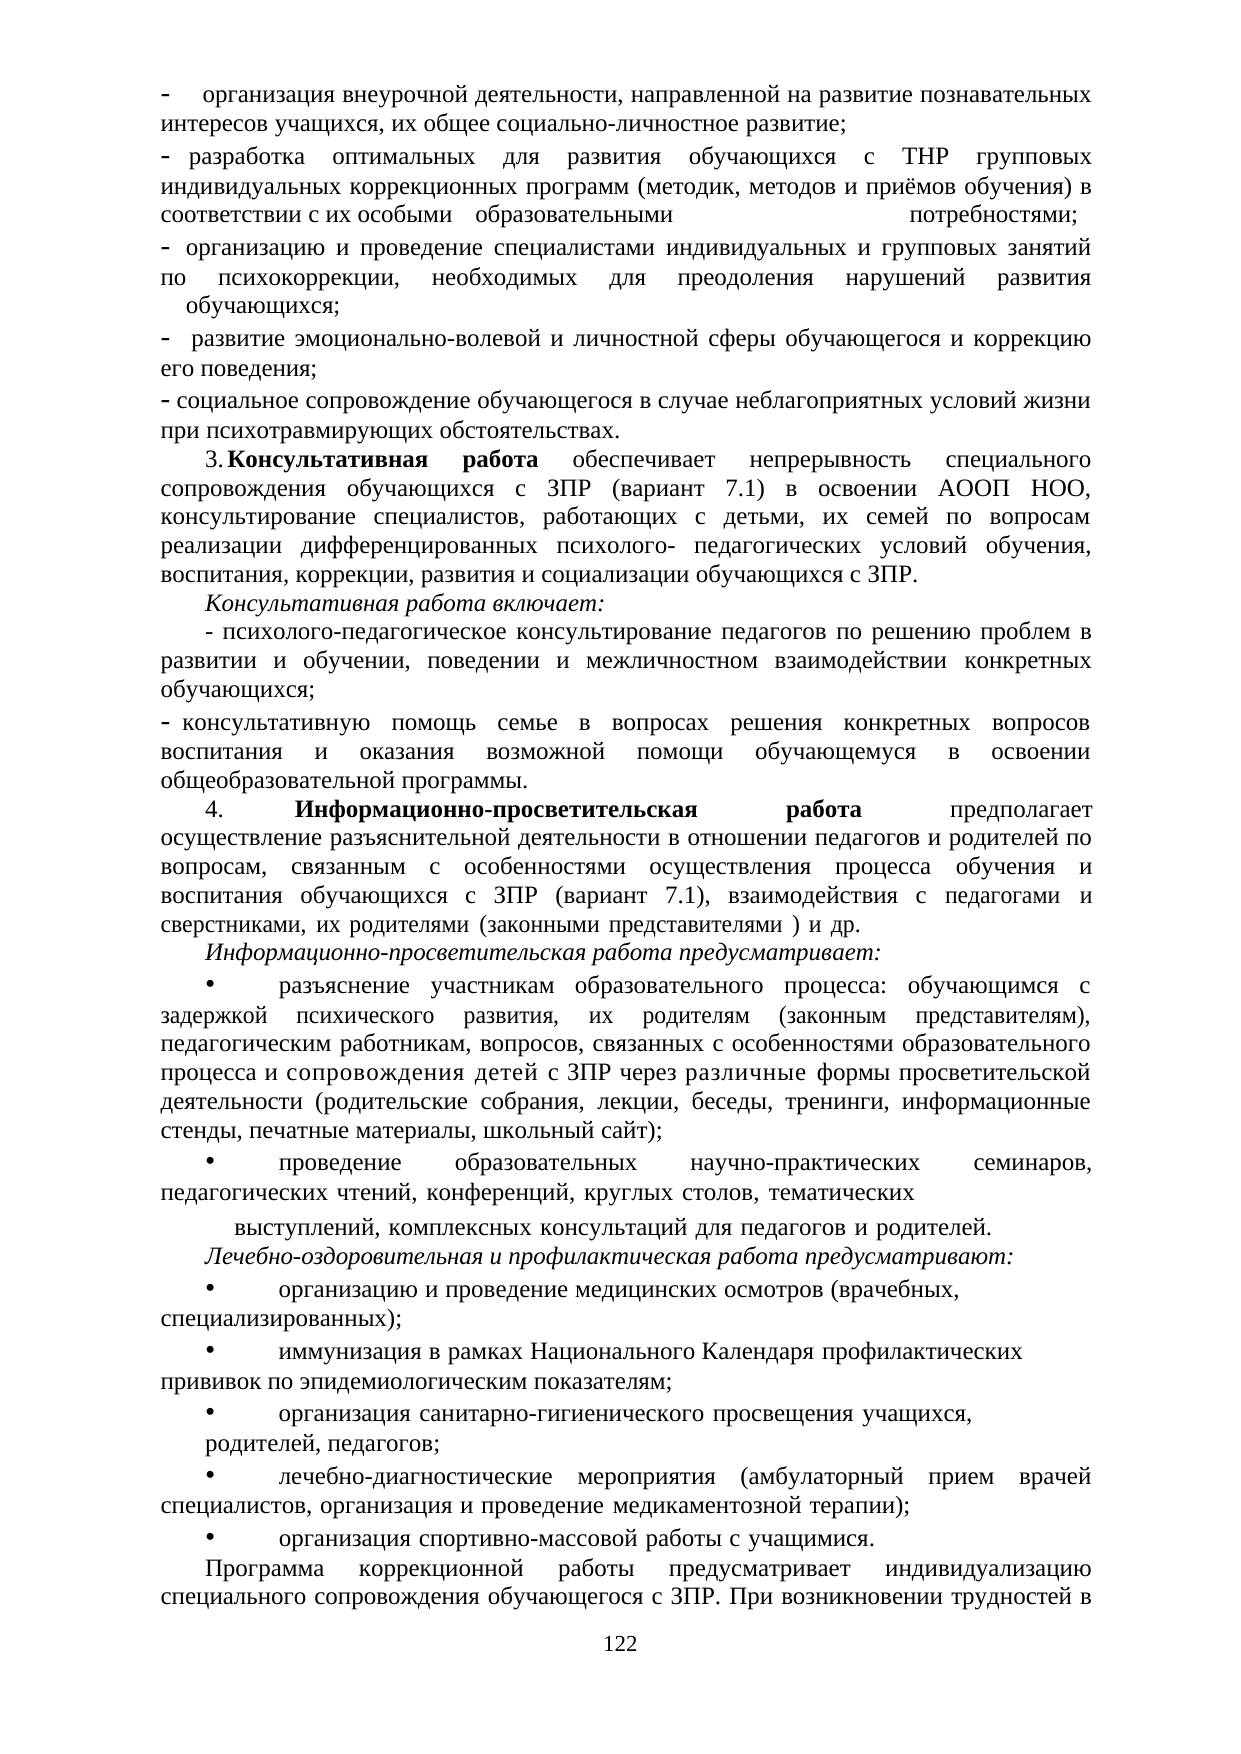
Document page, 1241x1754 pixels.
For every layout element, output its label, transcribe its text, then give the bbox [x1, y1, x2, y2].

list иммунизация в рамках Национального Календаря профилактических прививок по эпидемиологическим показателям; [160, 1332, 1092, 1394]
list проведение образовательных научно-практических семинаров, педагогических чтений, конференций, круглых столов, тематических [160, 1143, 1092, 1206]
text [160, 1553, 1092, 1610]
list организацию и проведение медицинских осмотров (врачебных, специализированных); [160, 1270, 1090, 1332]
text выступлений, комплексных консультаций для педагогов и родителей. [160, 1212, 1165, 1241]
list Информационно-просветительская работа предполагает осуществление разъяснительной деятельности в отношении педагогов и родителей по вопросам, связанным с особенностями осуществления процесса обучения и воспитания обучающихся с ЗПР (вариант 7.1), взаимодействия с педагогами и сверстниками, их родителями (законными представителями ) и др. [160, 794, 1092, 937]
list организация внеурочной деятельности, направленной на развитие познавательных интересов учащихся, их общее социально-личностное развитие; [160, 75, 1092, 137]
list разработка оптимальных для развития обучающихся с ТНР групповых индивидуальных коррекционных программ (методик, методов и приёмов обучения) в соответствии с их особыми образовательными потребностями; [160, 137, 1092, 228]
list лечебно-диагностические мероприятия (амбулаторный прием врачей специалистов, организация и проведение медикаментозной терапии); [160, 1457, 1092, 1519]
list организация спортивно-массовой работы с учащимися. [205, 1519, 1165, 1553]
text Консультативная работа включает: [205, 588, 1165, 616]
text Лечебно-оздоровительная и профилактическая работа предусматривают: [205, 1241, 1165, 1270]
list разъяснение участникам образовательного процесса: обучающимся с задержкой психического развития, их родителям (законным представителям), педагогическим работникам, вопросов, связанных с особенностями образовательного процесса и сопровождения детей с ЗПР через различные формы просветительской деятельности (родительские собрания, лекции, беседы, тренинги, информационные стенды, печатные материалы, школьный сайт); [160, 966, 1091, 1143]
text - психолого-педагогическое консультирование педагогов по решению проблем в развитии и обучении, поведении и межличностном взаимодействии конкретных обучающихся; [160, 616, 1092, 703]
list Консультативная работа обеспечивает непрерывность специального сопровождения обучающихся с ЗПР (вариант 7.1) в освоении АООП НОО, консультирование специалистов, работающих с детьми, их семей по вопросам реализации дифференцированных психолого- педагогических условий обучения, воспитания, коррекции, развития и социализации обучающихся с ЗПР. [160, 444, 1091, 588]
list социальное сопровождение обучающегося в случае неблагоприятных условий жизни при психотравмирующих обстоятельствах. [160, 382, 1091, 444]
list развитие эмоционально-волевой и личностной сферы обучающегося и коррекцию его поведения; [160, 319, 1092, 382]
list организация санитарно-гигиенического просвещения учащихся, родителей, педагогов; [205, 1394, 1033, 1457]
text Информационно-просветительская работа предусматривает: [205, 937, 1165, 966]
list организацию и проведение специалистами индивидуальных и групповых занятий по психокоррекции, необходимых для преодоления нарушений развития обучающихся; [160, 228, 1091, 319]
list консультативную помощь семье в вопросах решения конкретных вопросов воспитания и оказания возможной помощи обучающемуся в освоении общеобразовательной программы. [160, 703, 1091, 794]
